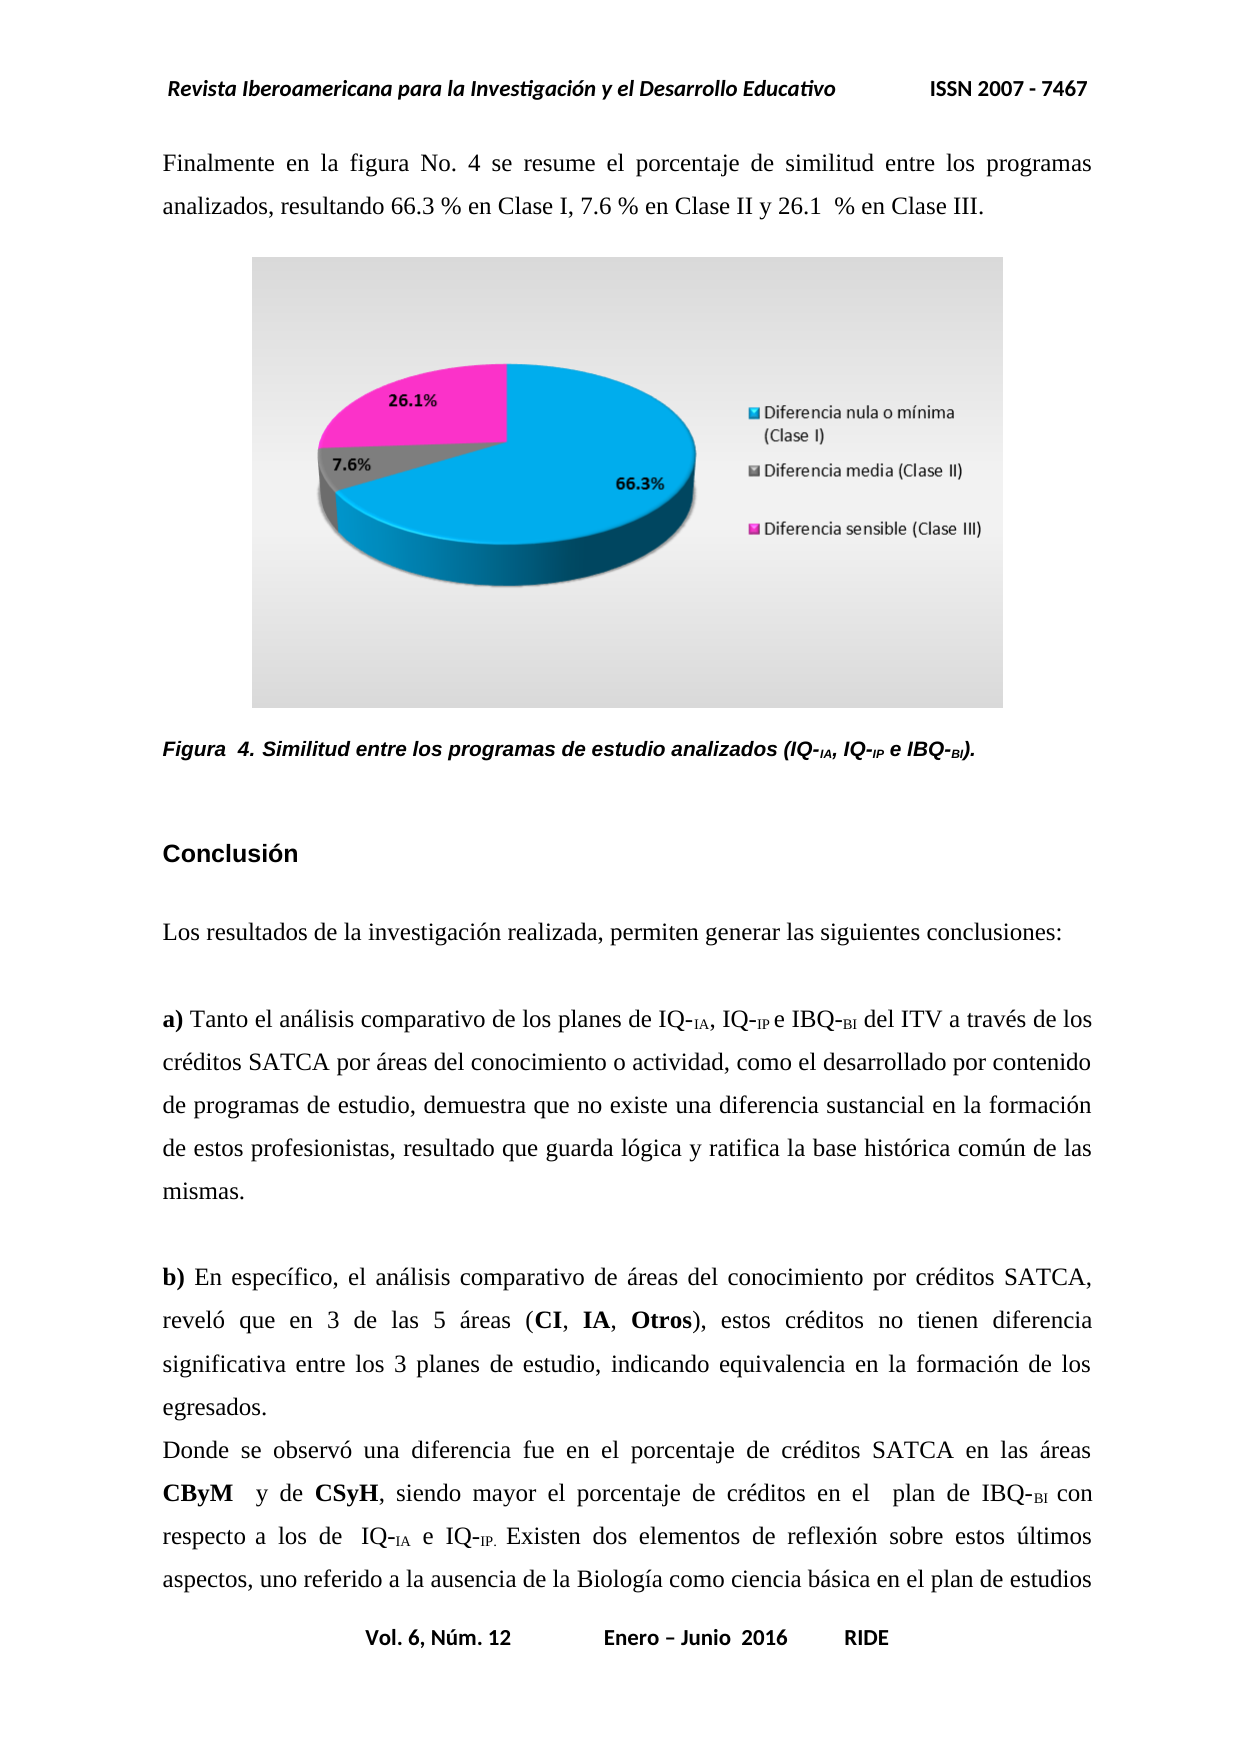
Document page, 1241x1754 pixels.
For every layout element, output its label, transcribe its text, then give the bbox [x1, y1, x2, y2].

text Los resultados de la investigación realizada, permiten generar las siguientes conclusiones: [162, 917, 1093, 946]
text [162, 1435, 1093, 1593]
text a) Tanto el análisis comparativo de los planes de IQ-IA, IQ-IP e IBQ-BI del ITV a través de los créditos SATCA por áreas del conocimiento o actividad, como el desarrollado por contenido de programas de estudio, demuestra que no existe una diferencia sustancial en la formación de estos profesionistas, resultado que guarda lógica y ratifica la base histórica común de las mismas. [162, 1004, 1093, 1205]
text b) En específico, el análisis comparativo de áreas del conocimiento por créditos SATCA, reveló que en 3 de las 5 áreas (CI, IA, Otros), estos créditos no tienen diferencia significativa entre los 3 planes de estudio, indicando equivalencia en la formación de los egresados. [162, 1262, 1093, 1421]
text Figura 4. Similitud entre los programas de estudio analizados (IQ-IA, IQ-IP e IBQ-BI). [162, 737, 1093, 761]
picture [252, 257, 1003, 708]
subtitle Conclusión [162, 839, 1093, 868]
text Finalmente en la figura No. 4 se resume el porcentaje de similitud entre los programas analizados, resultando 66.3 % en Clase I, 7.6 % en Clase II y 26.1 % en Clase III. [162, 148, 1093, 219]
